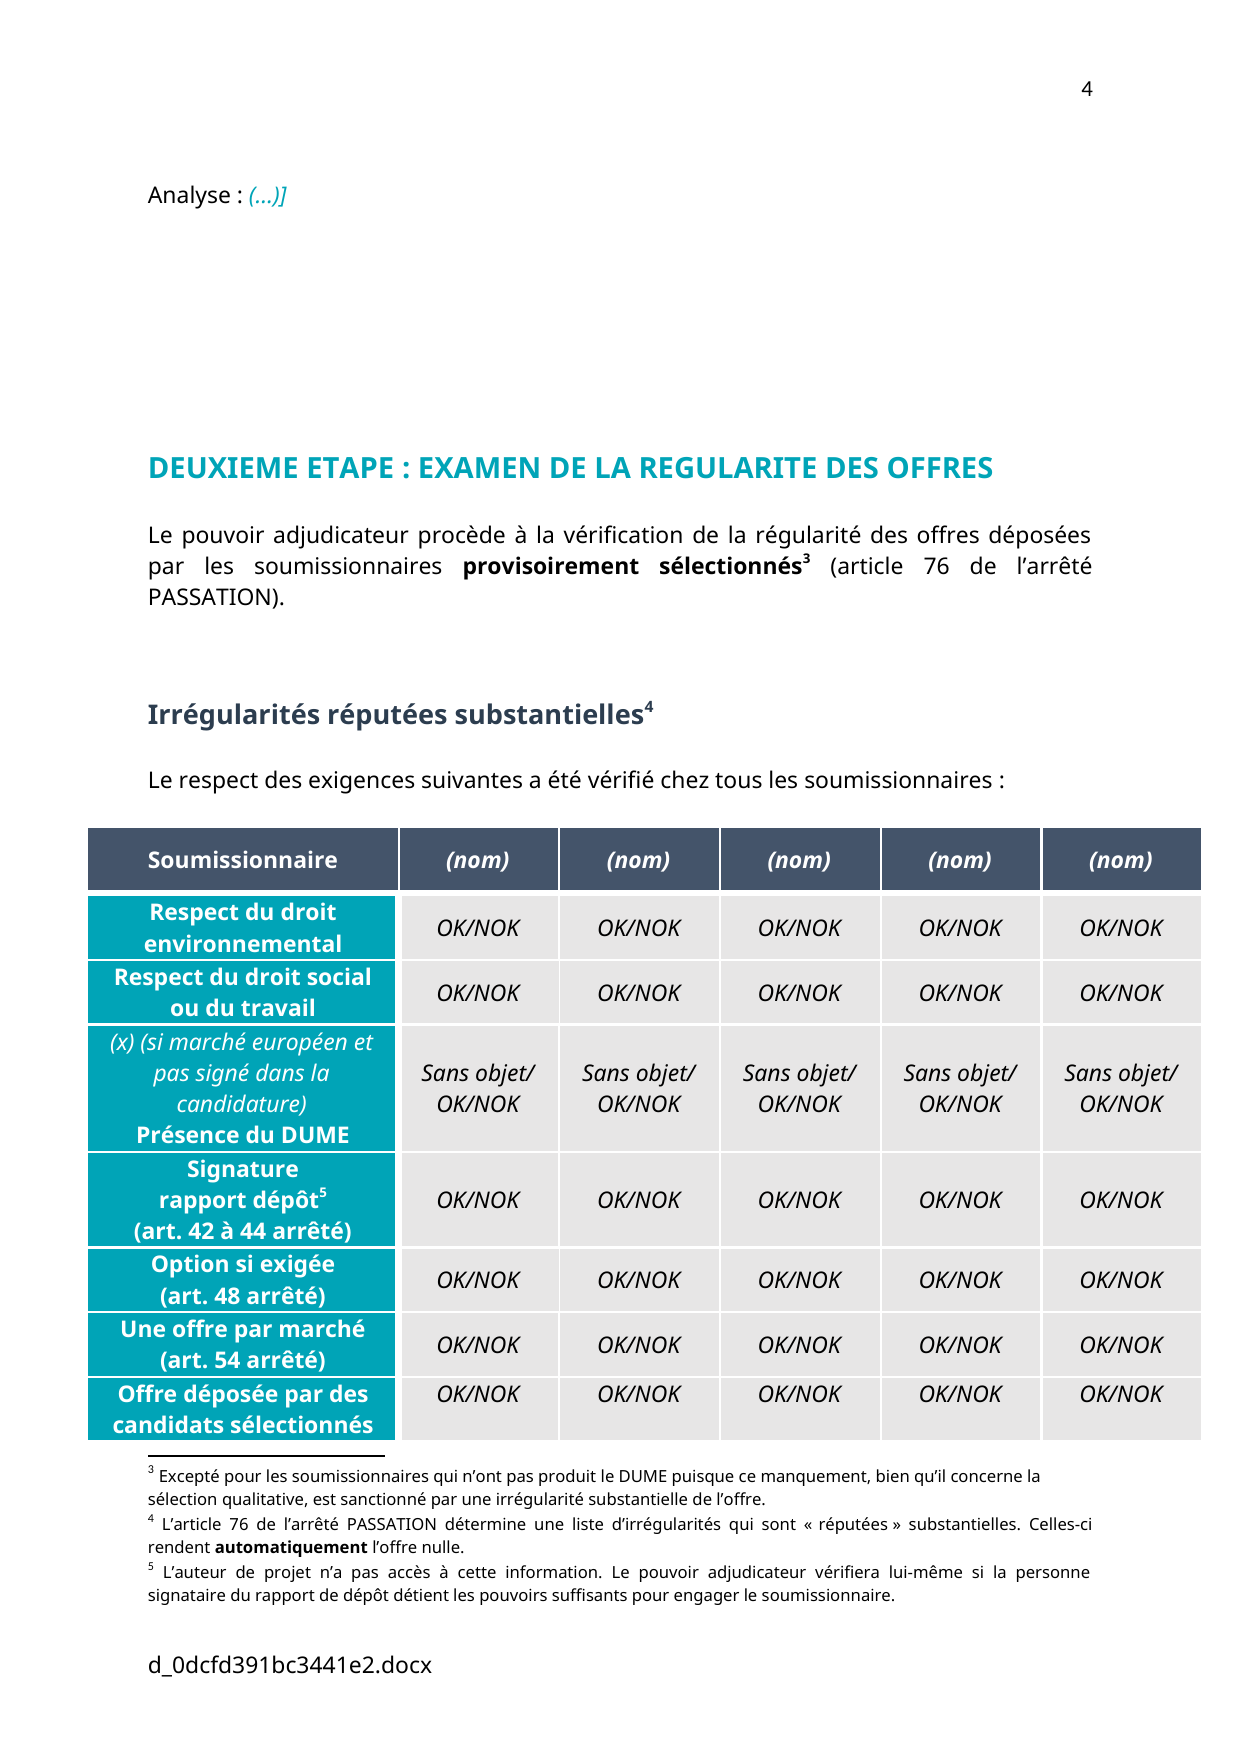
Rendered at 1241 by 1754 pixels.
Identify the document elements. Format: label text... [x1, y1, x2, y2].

table_cell OK/NOK [721, 896, 880, 959]
table_header (nom) [560, 828, 719, 890]
table_header (nom) [882, 828, 1040, 890]
table_cell OK/NOK [560, 1153, 719, 1246]
table_cell (x) (si marché européen et pas signé dans la candidature) Présence du DUME [88, 1026, 395, 1151]
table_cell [88, 1378, 395, 1440]
table_cell Sans objet/ OK/NOK [721, 1026, 880, 1151]
table_cell OK/NOK [721, 1249, 880, 1311]
subtitle DEUXIEME ETAPE : EXAMEN DE LA REGULARITE DES OFFRES [148, 448, 1093, 487]
table_cell OK/NOK [560, 896, 719, 959]
table_cell OK/NOK [402, 1378, 558, 1440]
table_header (nom) [400, 828, 558, 890]
table_cell OK/NOK [882, 1153, 1040, 1246]
table_cell OK/NOK [1043, 961, 1201, 1023]
text Analyse : (…)] [148, 179, 1093, 210]
table_cell OK/NOK [560, 961, 719, 1023]
text Irrégularités réputées substantielles [148, 696, 1093, 732]
table_cell OK/NOK [882, 1249, 1040, 1311]
table_header (nom) [721, 828, 880, 890]
text Le respect des exigences suivantes a été vérifié chez tous les soumissionnaires : [148, 764, 1093, 795]
table_cell OK/NOK [882, 896, 1040, 959]
table_cell OK/NOK [1043, 1313, 1201, 1376]
table_cell Respect du droit environnemental [88, 896, 395, 959]
table_header (nom) [1043, 828, 1201, 890]
table_cell OK/NOK [1043, 1378, 1201, 1440]
table_cell Une offre par marché (art. 54 arrêté) [88, 1313, 395, 1376]
table_cell OK/NOK [721, 1313, 880, 1376]
table_cell Sans objet/ OK/NOK [402, 1026, 558, 1151]
table_cell Respect du droit social ou du travail [88, 961, 395, 1023]
table_cell OK/NOK [402, 1313, 558, 1376]
table_cell OK/NOK [1043, 1153, 1201, 1246]
table_cell OK/NOK [1043, 1249, 1201, 1311]
table_cell OK/NOK [560, 1378, 719, 1440]
table_cell Sans objet/ OK/NOK [1043, 1026, 1201, 1151]
table_cell OK/NOK [721, 1153, 880, 1246]
table_cell OK/NOK [560, 1313, 719, 1376]
table_cell OK/NOK [882, 1378, 1040, 1440]
table_cell OK/NOK [721, 1378, 880, 1440]
table_cell Signature rapport dépôt (art. 42 à 44 arrêté) [88, 1153, 395, 1246]
table_cell OK/NOK [882, 1313, 1040, 1376]
table_cell OK/NOK [1043, 896, 1201, 959]
table_cell Option si exigée (art. 48 arrêté) [88, 1249, 395, 1311]
text Le pouvoir adjudicateur procède à la vérification de la régularité des offres déposées par les soumissionnaires provisoirement sélectionnés (article 76 de l’arrêté PASSATION). [148, 518, 1093, 612]
table_cell OK/NOK [402, 961, 559, 1023]
table_cell Sans objet/ OK/NOK [882, 1026, 1040, 1151]
table_cell OK/NOK [721, 961, 880, 1023]
table_cell Sans objet/ OK/NOK [560, 1026, 719, 1151]
table_cell OK/NOK [560, 1249, 719, 1311]
table_cell OK/NOK [402, 1153, 558, 1246]
table_cell OK/NOK [402, 896, 558, 959]
table_cell OK/NOK [882, 961, 1040, 1023]
table_header Soumissionnaire [88, 828, 398, 890]
table_cell OK/NOK [402, 1249, 559, 1311]
